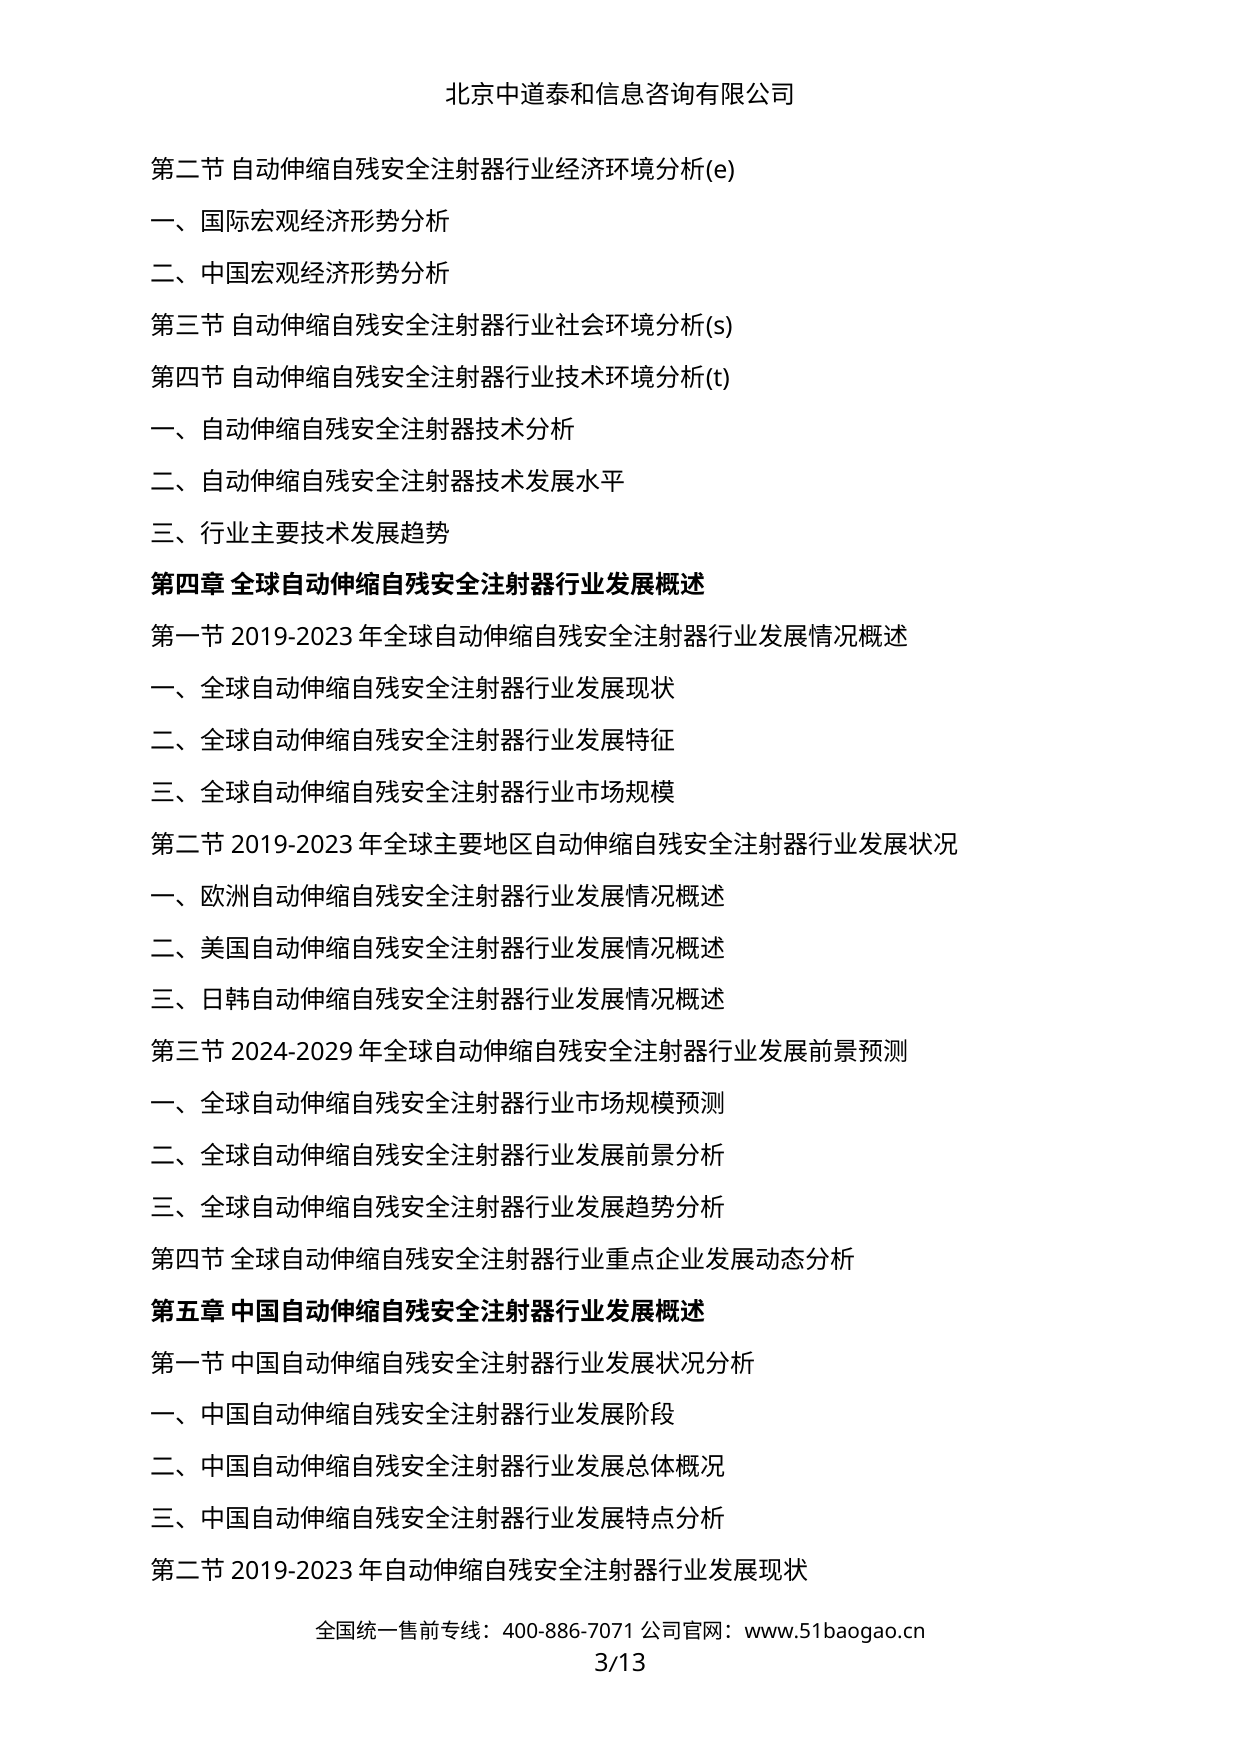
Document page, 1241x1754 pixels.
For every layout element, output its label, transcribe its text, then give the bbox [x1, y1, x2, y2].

text 二、自动伸缩自残安全注射器技术发展水平 [150, 461, 1090, 497]
text 二、美国自动伸缩自残安全注射器行业发展情况概述 [150, 928, 1090, 964]
text 一、欧洲自动伸缩自残安全注射器行业发展情况概述 [150, 876, 1090, 912]
text 三、中国自动伸缩自残安全注射器行业发展特点分析 [150, 1499, 1090, 1535]
text 第二节 自动伸缩自残安全注射器行业经济环境分析(e) [150, 150, 1090, 186]
text 第一节 中国自动伸缩自残安全注射器行业发展状况分析 [150, 1343, 1090, 1379]
text 第四章 全球自动伸缩自残安全注射器行业发展概述 [150, 565, 1090, 601]
text 第一节 2019-2023年全球自动伸缩自残安全注射器行业发展情况概述 [150, 617, 1090, 653]
text 第三节 自动伸缩自残安全注射器行业社会环境分析(s) [150, 306, 1090, 342]
text 一、自动伸缩自残安全注射器技术分析 [150, 409, 1090, 446]
text 第五章 中国自动伸缩自残安全注射器行业发展概述 [150, 1291, 1090, 1327]
text 第四节 自动伸缩自残安全注射器行业技术环境分析(t) [150, 357, 1090, 394]
text 二、全球自动伸缩自残安全注射器行业发展特征 [150, 721, 1090, 757]
text 三、日韩自动伸缩自残安全注射器行业发展情况概述 [150, 980, 1090, 1016]
text 第三节 2024-2029年全球自动伸缩自残安全注射器行业发展前景预测 [150, 1032, 1090, 1068]
text 第二节 2019-2023年全球主要地区自动伸缩自残安全注射器行业发展状况 [150, 824, 1090, 861]
text 三、全球自动伸缩自残安全注射器行业发展趋势分析 [150, 1187, 1090, 1224]
text 三、行业主要技术发展趋势 [150, 513, 1090, 549]
text 二、全球自动伸缩自残安全注射器行业发展前景分析 [150, 1136, 1090, 1172]
text 一、中国自动伸缩自残安全注射器行业发展阶段 [150, 1395, 1090, 1431]
text 二、中国自动伸缩自残安全注射器行业发展总体概况 [150, 1447, 1090, 1483]
text 二、中国宏观经济形势分析 [150, 254, 1090, 290]
text 一、国际宏观经济形势分析 [150, 202, 1090, 238]
text 一、全球自动伸缩自残安全注射器行业发展现状 [150, 669, 1090, 705]
text 一、全球自动伸缩自残安全注射器行业市场规模预测 [150, 1084, 1090, 1120]
text 三、全球自动伸缩自残安全注射器行业市场规模 [150, 772, 1090, 809]
text 第二节 2019-2023年自动伸缩自残安全注射器行业发展现状 [150, 1551, 1090, 1587]
text 第四节 全球自动伸缩自残安全注射器行业重点企业发展动态分析 [150, 1239, 1090, 1276]
